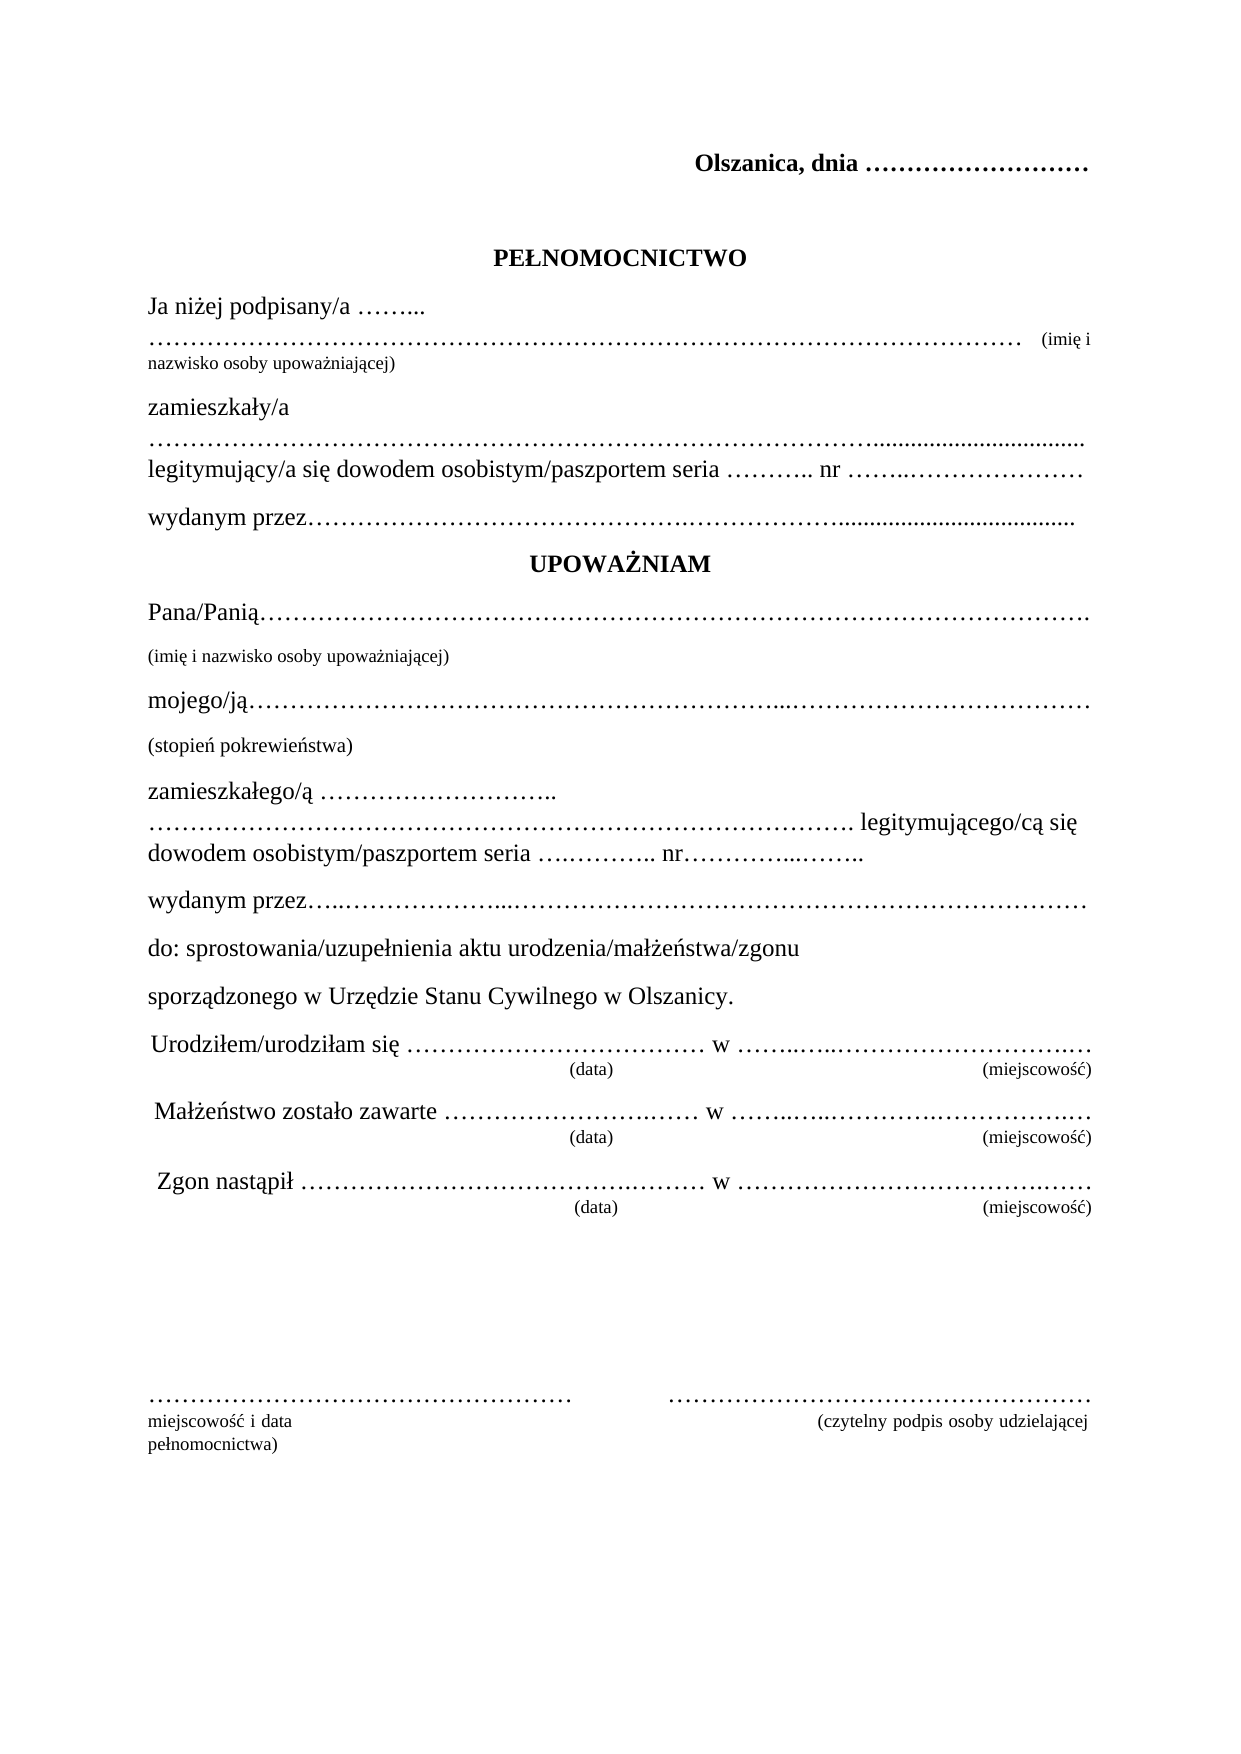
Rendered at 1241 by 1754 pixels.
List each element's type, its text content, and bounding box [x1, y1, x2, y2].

text wydanym przez……………………………………….………………...................................... [148, 502, 1093, 531]
text PEŁNOMOCNICTWO [148, 243, 1093, 272]
text Ja niżej podpisany/a ……...…………………………………………………………………………………………… (imię i nazwisko osoby upoważniającej) [148, 291, 1093, 374]
text mojego/ją………………………………………………………...……………………………… [148, 686, 1093, 714]
text (stopień pokrewieństwa) [148, 733, 1093, 757]
text (imię i nazwisko osoby upoważniającej) [148, 645, 1093, 667]
text Zgon nastąpił ………………………………….……… w ……………………………….…… (data) (miejscowość) [148, 1166, 1093, 1218]
text Urodziłem/urodziłam się ……………………………… w ……..…..……………………….… (data) (miejscowość) [148, 1029, 1093, 1079]
text wydanym przez…..………………...…………………………………………………………… [148, 886, 1093, 914]
text zamieszkały/a …………………………………………………………………………….................................. legitymujący/a się dowodem osobistym/paszportem seria ……….. nr ……..………………… [148, 392, 1093, 483]
text Małżeństwo zostało zawarte …………………….…… w ……..…..………….…………….… (data) (miejscowość) [148, 1096, 1093, 1148]
text Olszanica, dnia ……………………… [148, 148, 1093, 176]
text …………………………………………… …………………………………………… miejscowość i data (czytelny podpis osoby udzielającej pełnomocnictwa) [148, 1379, 1093, 1455]
text UPOWAŻNIAM [148, 549, 1093, 578]
text do: sprostowania/uzupełnienia aktu urodzenia/małżeństwa/zgonu [148, 933, 1093, 962]
text sporządzonego w Urzędzie Stanu Cywilnego w Olszanicy. [148, 981, 1093, 1010]
text Pana/Panią………………………………………………………………………………………. [148, 597, 1093, 626]
text zamieszkałego/ą ………………………..…………………………………………………………………………. legitymującego/cą się dowodem osobistym/paszportem seria ….……….. nr…………...…….. [148, 776, 1093, 867]
